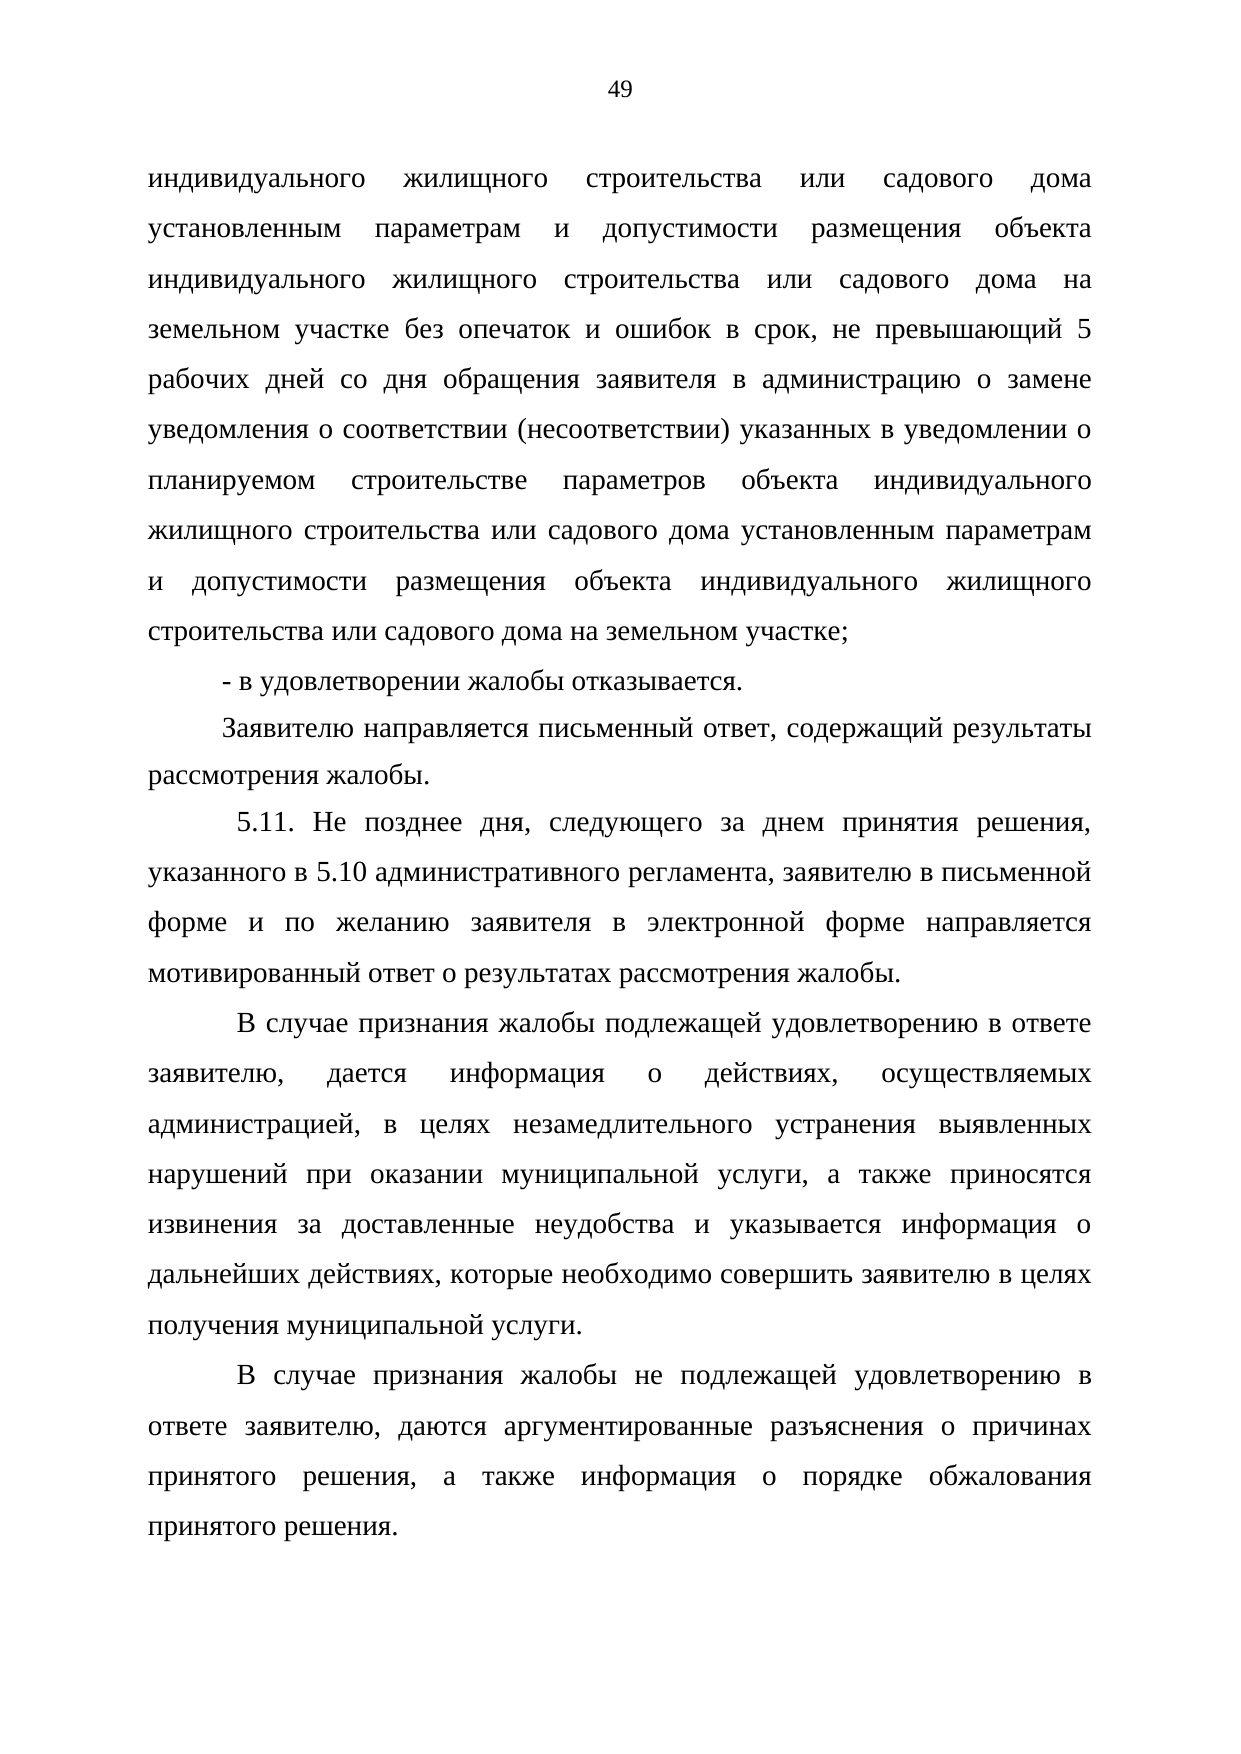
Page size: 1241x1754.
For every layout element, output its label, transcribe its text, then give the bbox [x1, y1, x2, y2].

text В случае признания жалобы не подлежащей удовлетворению в ответе заявителю, даются аргументированные разъяснения о причинах принятого решения, а также информация о порядке обжалования принятого решения. [148, 1357, 1092, 1542]
text В случае признания жалобы подлежащей удовлетворению в ответе заявителю, дается информация о действиях, осуществляемых администрацией, в целях незамедлительного устранения выявленных нарушений при оказании муниципальной услуги, а также приносятся извинения за доставленные неудобства и указывается информация о дальнейших действиях, которые необходимо совершить заявителю в целях получения муниципальной услуги. [148, 1005, 1092, 1341]
text Заявителю направляется письменный ответ, содержащий результаты рассмотрения жалобы. [148, 710, 1092, 791]
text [148, 160, 1092, 646]
text 5.11. Не позднее дня, следующего за днем принятия решения, указанного в 5.10 административного регламента, заявителю в письменной форме и по желанию заявителя в электронной форме направляется мотивированный ответ о результатах рассмотрения жалобы. [148, 804, 1092, 988]
text - в удовлетворении жалобы отказывается. [148, 663, 1092, 697]
